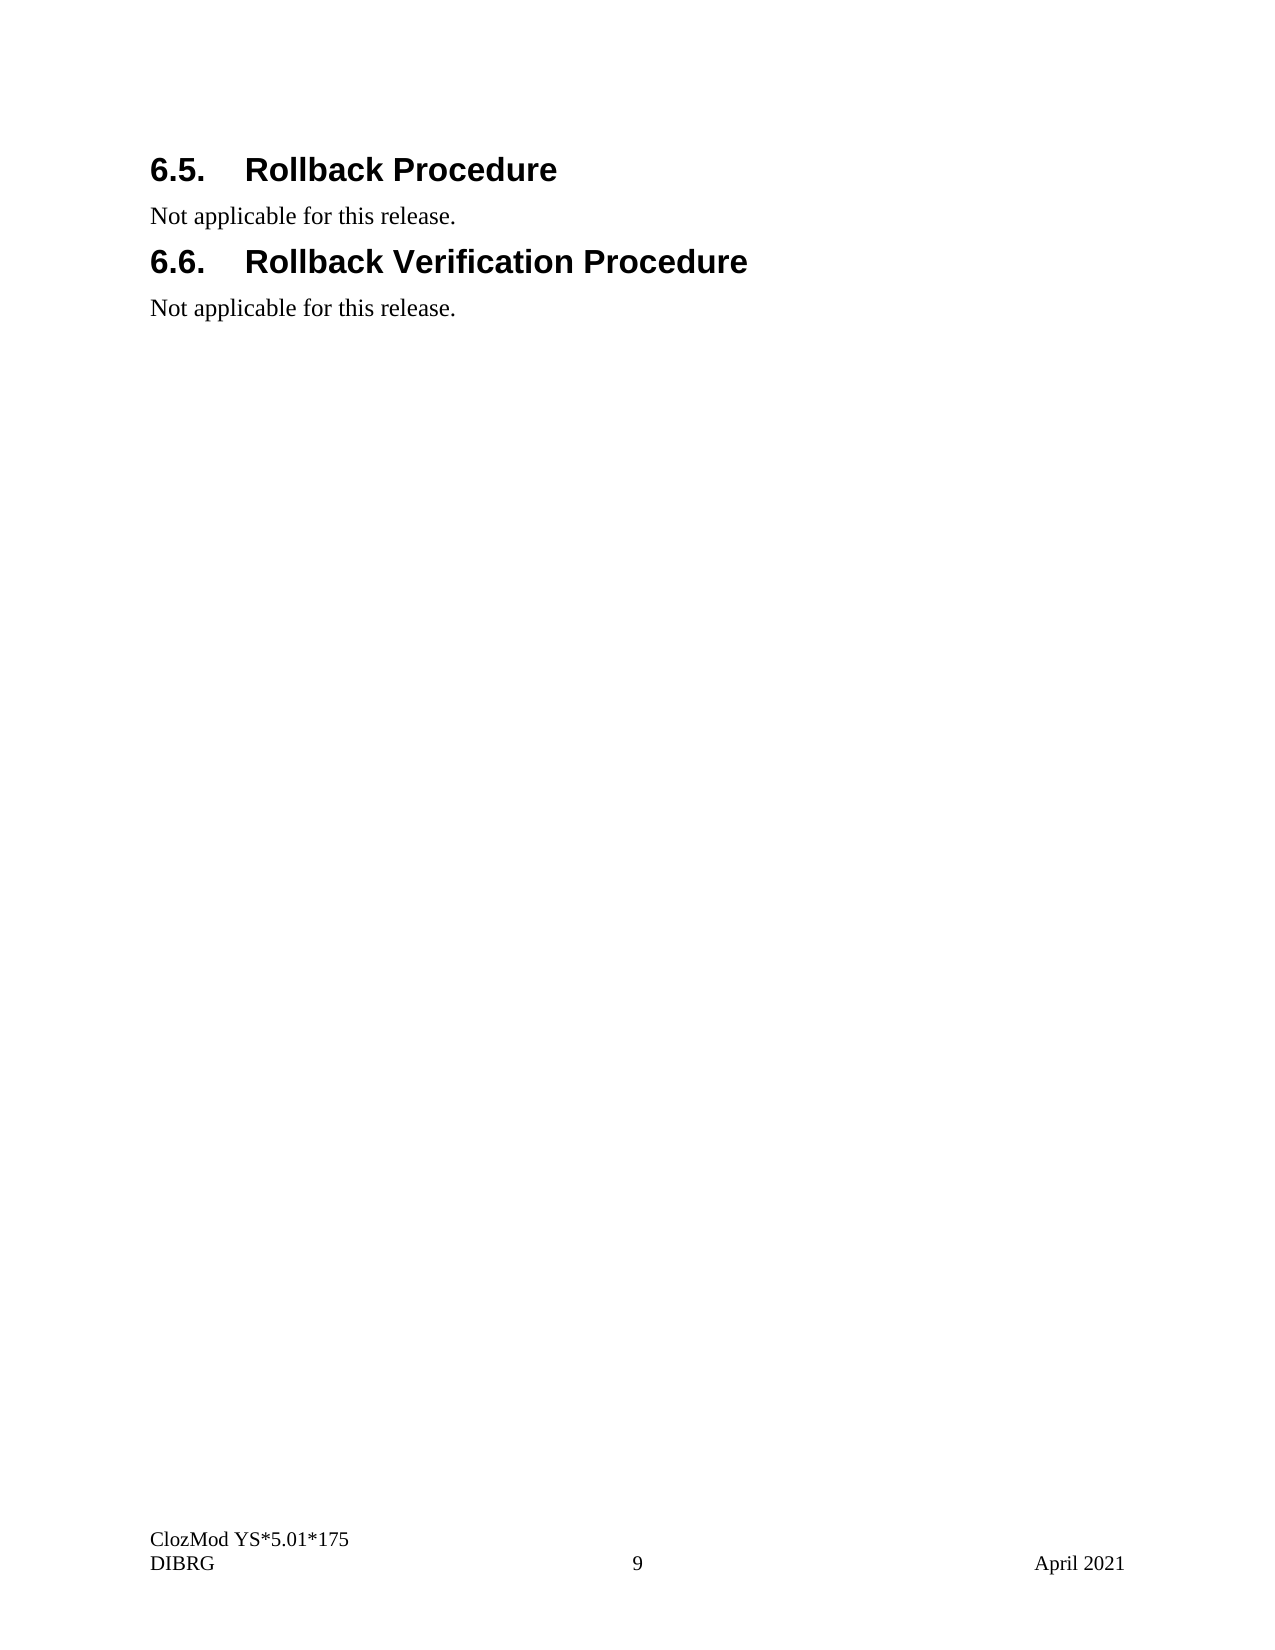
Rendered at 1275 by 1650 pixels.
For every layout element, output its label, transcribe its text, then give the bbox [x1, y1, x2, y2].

text Not applicable for this release. [150, 201, 1125, 230]
subtitle Rollback Procedure [150, 150, 1125, 188]
text Not applicable for this release. [150, 293, 1125, 322]
subtitle Rollback Verification Procedure [150, 242, 1125, 281]
